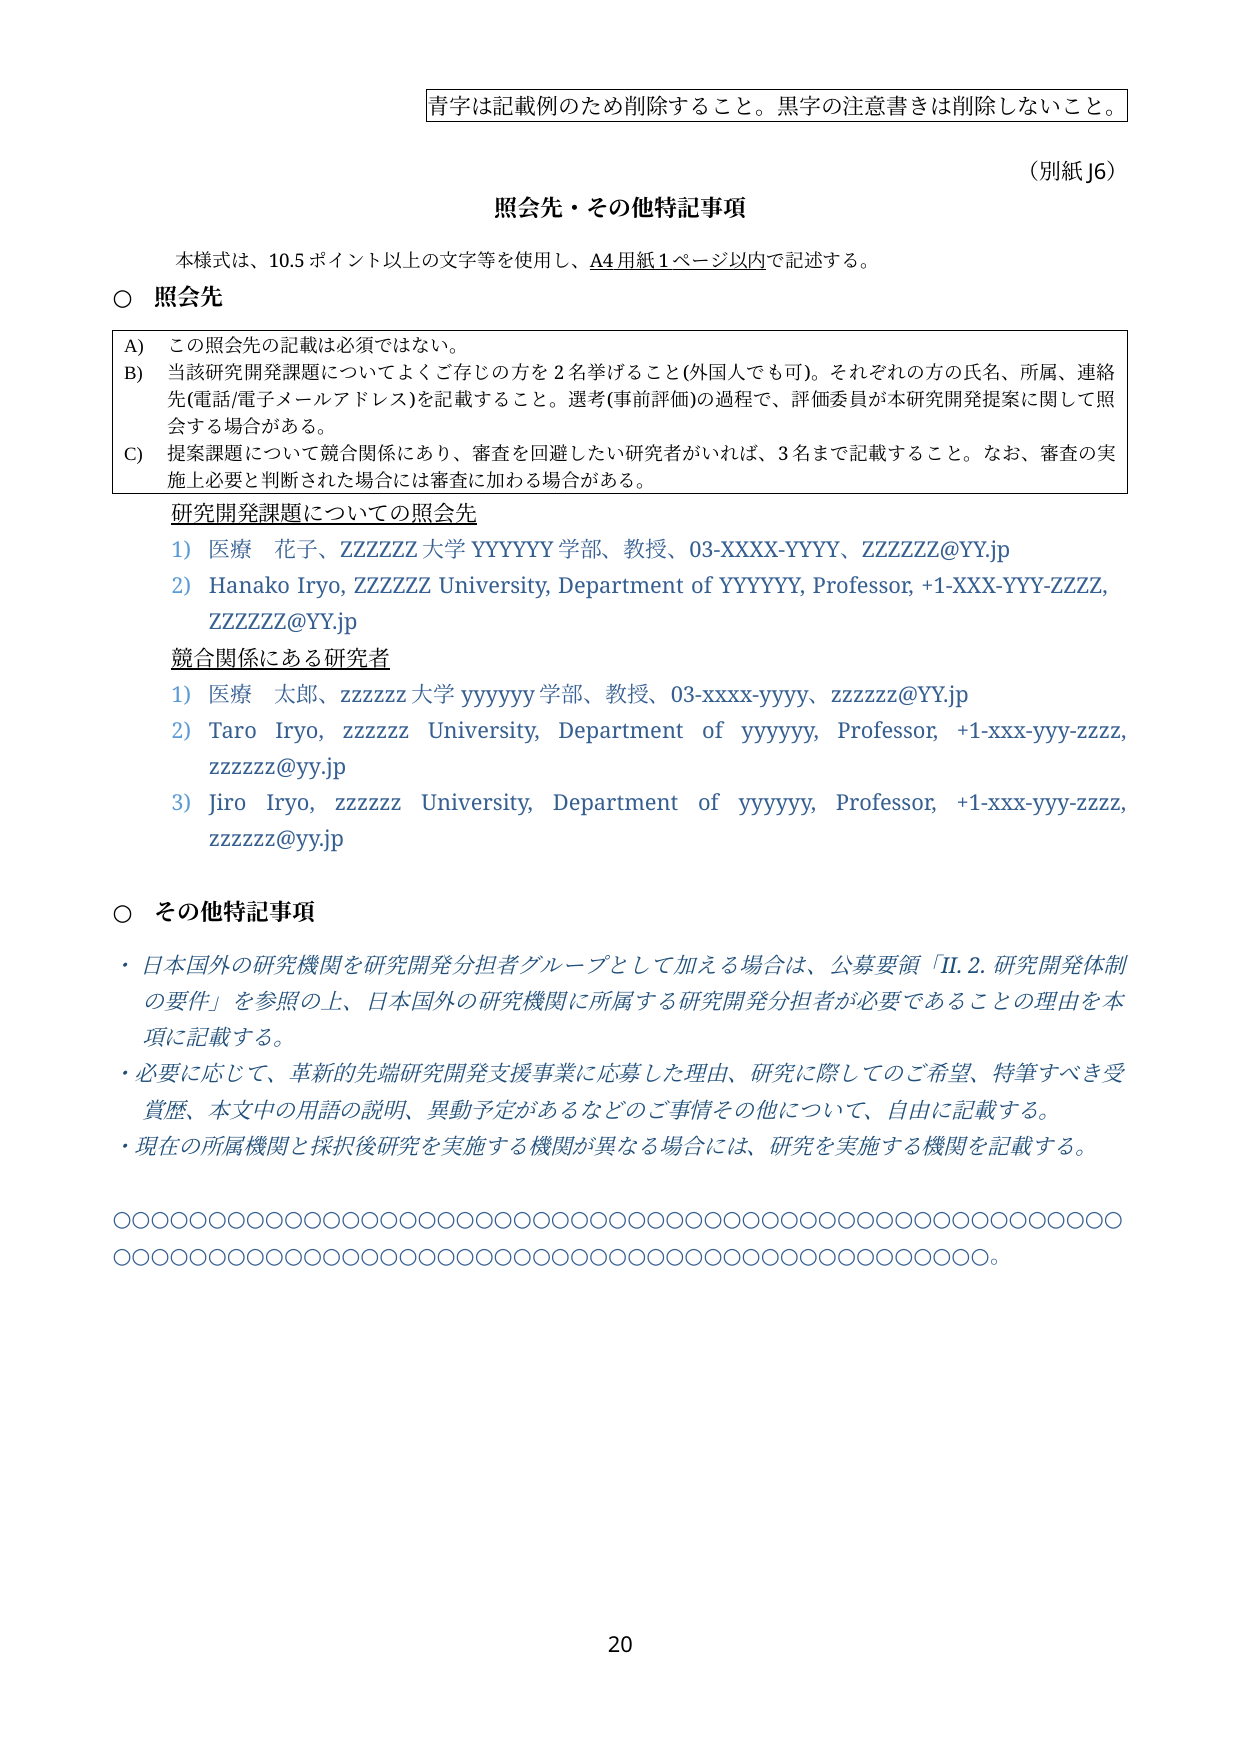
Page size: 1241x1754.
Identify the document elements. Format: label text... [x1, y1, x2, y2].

list Jiro Iryo, zzzzzz University, Department of yyyyyy, Professor, +1-xxx-yyy-zzzz, zzzzzz@yy.jp [171, 784, 1128, 856]
text （別紙J6） [112, 152, 1128, 188]
text 本様式は、10.5ポイント以上の文字等を使用し、A4用紙1ページ以内で記述する。 [175, 241, 1128, 277]
text ・現在の所属機関と採択後研究を実施する機関が異なる場合には、研究を実施する機関を記載する。 [112, 1127, 1128, 1163]
list その他特記事項 [112, 893, 1128, 929]
list 医療 太郎、zzzzzz大学 yyyyyy学部、教授、03-xxxx-yyyy、zzzzzz@YY.jp [171, 675, 1128, 711]
text 研究開発課題についての照会先 [171, 494, 1108, 530]
table_header この照会先の記載は必須ではない。 当該研究開発課題についてよくご存じの方を2名挙げること(外国人でも可)。それぞれの方の氏名、所属、連絡先(電話/電子メールアドレス)を記載すること。選考(事前評価)の過程で、評価委員が本研究開発提案に関して照会する場合がある。 提案課題について競合関係にあり、審査を回避したい研究者がいれば、3名まで記載すること。なお、審査の実施上必要と判断された場合には審査に加わる場合がある。 [113, 331, 1127, 493]
text 競合関係にある研究者 [171, 639, 1108, 675]
list Hanako Iryo, ZZZZZZ University, Department of YYYYYY, Professor, +1-XXX-YYY-ZZZZ, ZZZZZZ@YY.jp [171, 566, 1108, 639]
text ・ 日本国外の研究機関を研究開発分担者グループとして加える場合は、公募要領「II. 2. 研究開発体制の要件」を参照の上、日本国外の研究機関に所属する研究開発分担者が必要であることの理由を本項に記載する。 [112, 946, 1128, 1054]
text ○○○○○○○○○○○○○○○○○○○○○○○○○○○○○○○○○○○○○○○○○○○○○○○○○○○○○○○○○○○○○○○○○○○○○○○○○○○○○○○○○○○○○○○○○○○○○○○○○○○。 [112, 1199, 1128, 1272]
list 医療 花子、ZZZZZZ大学 YYYYYY学部、教授、03-XXXX-YYYY、ZZZZZZ@YY.jp [171, 530, 1128, 566]
text ・必要に応じて、革新的先端研究開発支援事業に応募した理由、研究に際してのご希望、特筆すべき受賞歴、本文中の用語の説明、異動予定があるなどのご事情その他について、自由に記載する。 [112, 1054, 1128, 1127]
list 照会先 [112, 277, 1128, 313]
text 照会先・その他特記事項 [112, 188, 1128, 224]
list Taro Iryo, zzzzzz University, Department of yyyyyy, Professor, +1-xxx-yyy-zzzz, zzzzzz@yy.jp [171, 711, 1128, 784]
